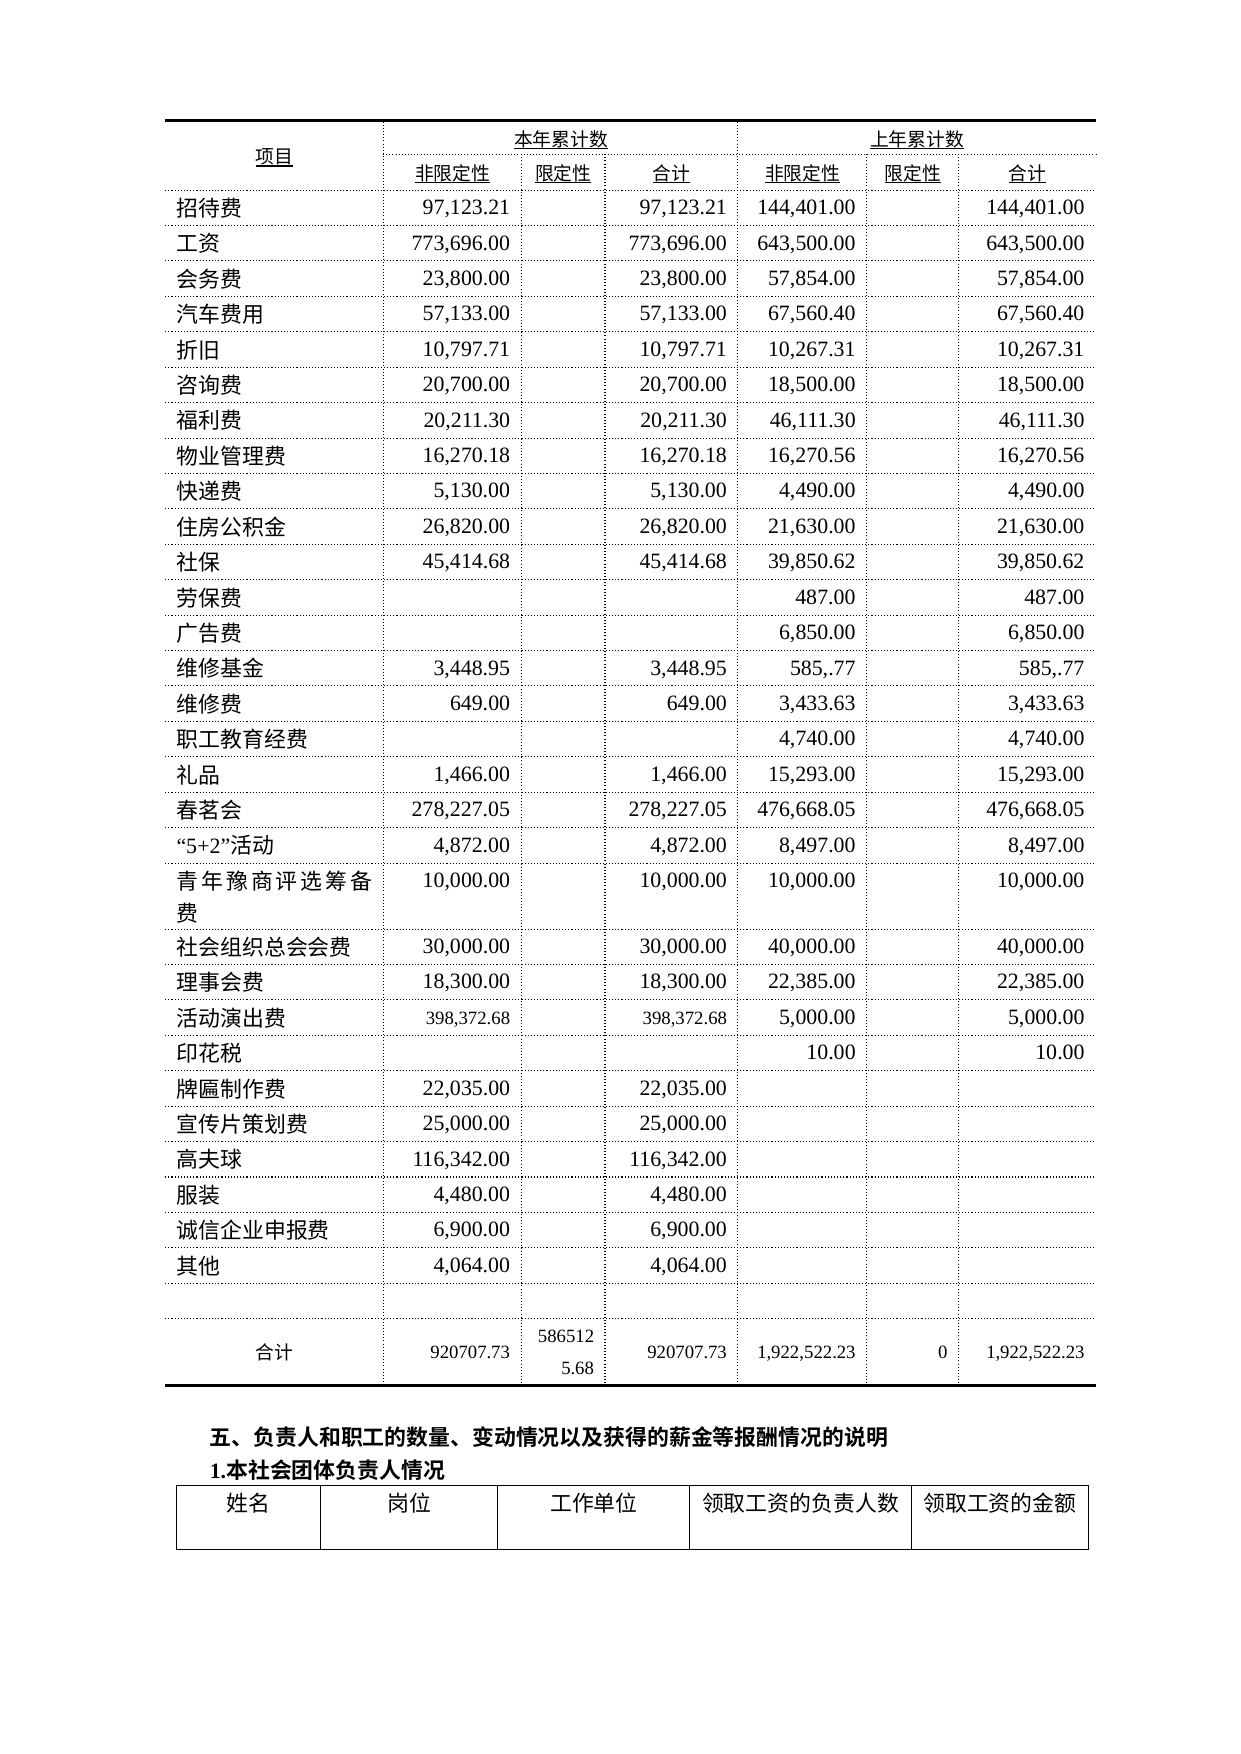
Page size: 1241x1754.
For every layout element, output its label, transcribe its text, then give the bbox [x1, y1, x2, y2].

table_cell 39,850.62 [738, 544, 867, 579]
table_cell 4,480.00 [384, 1176, 521, 1212]
table_header 领取工资的金额 [912, 1486, 1088, 1549]
table_cell 40,000.00 [738, 929, 867, 964]
table_cell 1,922,522.23 [958, 1318, 1096, 1384]
table_cell [521, 1106, 605, 1141]
table_cell 21,630.00 [738, 508, 867, 544]
table_cell [867, 544, 958, 579]
table_cell 高夫球 [165, 1141, 383, 1176]
table_cell 4,064.00 [605, 1247, 738, 1283]
table_cell 16,270.56 [958, 438, 1096, 473]
table_cell 643,500.00 [958, 225, 1096, 260]
table_cell [384, 1283, 521, 1318]
table_header 上年累计数 [738, 122, 1096, 154]
table_cell [521, 615, 605, 650]
table_cell [521, 260, 605, 296]
table_cell 16,270.56 [738, 438, 867, 473]
table_cell 23,800.00 [384, 260, 521, 296]
table_cell [738, 1283, 867, 1318]
table_cell 4,490.00 [958, 473, 1096, 508]
table_cell [867, 579, 958, 614]
table_cell [958, 1141, 1096, 1176]
table_cell 3,433.63 [738, 685, 867, 721]
table_cell 643,500.00 [738, 225, 867, 260]
table_cell 服装 [165, 1176, 383, 1212]
table_cell [738, 1247, 867, 1283]
table_cell 5,000.00 [958, 999, 1096, 1035]
table_cell 22,385.00 [958, 964, 1096, 999]
table_cell 398,372.68 [384, 999, 521, 1035]
table_cell 活动演出费 [165, 999, 383, 1035]
table_cell [521, 1247, 605, 1283]
table_cell 18,500.00 [958, 367, 1096, 402]
table_cell [867, 331, 958, 367]
table_cell 144,401.00 [958, 190, 1096, 225]
table_cell 维修基金 [165, 650, 383, 685]
table_cell [521, 508, 605, 544]
table_cell 10,267.31 [738, 331, 867, 367]
table_cell 57,133.00 [605, 296, 738, 331]
text 1.本社会团体负责人情况 [187, 1452, 1053, 1485]
table_cell [867, 1176, 958, 1212]
table_cell [738, 1070, 867, 1106]
table_cell 25,000.00 [384, 1106, 521, 1141]
table_cell [738, 1141, 867, 1176]
table_cell 15,293.00 [738, 756, 867, 792]
table_cell 1,466.00 [605, 756, 738, 792]
table_cell 30,000.00 [384, 929, 521, 964]
table_cell 22,035.00 [605, 1070, 738, 1106]
table_cell [521, 296, 605, 331]
table_cell 职工教育经费 [165, 721, 383, 756]
table_cell 5,000.00 [738, 999, 867, 1035]
table_cell [867, 792, 958, 827]
table_cell [867, 296, 958, 331]
table_cell [521, 331, 605, 367]
table_cell [521, 964, 605, 999]
table_cell [605, 1035, 738, 1070]
table_cell 物业管理费 [165, 438, 383, 473]
table_cell 会务费 [165, 260, 383, 296]
table_cell 278,227.05 [384, 792, 521, 827]
table_cell 10,000.00 [738, 863, 867, 928]
table_cell 礼品 [165, 756, 383, 792]
table_header 姓名 [177, 1486, 320, 1549]
table_cell [521, 999, 605, 1035]
table_cell 诚信企业申报费 [165, 1212, 383, 1247]
table_cell 理事会费 [165, 964, 383, 999]
table_cell 4,872.00 [605, 827, 738, 862]
table_cell 16,270.18 [384, 438, 521, 473]
table_cell 20,211.30 [605, 402, 738, 437]
table_cell [867, 1283, 958, 1318]
table_cell 23,800.00 [605, 260, 738, 296]
table_cell 25,000.00 [605, 1106, 738, 1141]
table_cell 社会组织总会会费 [165, 929, 383, 964]
table_cell 97,123.21 [384, 190, 521, 225]
table_cell 春茗会 [165, 792, 383, 827]
table_cell 3,448.95 [605, 650, 738, 685]
table_cell [867, 863, 958, 928]
table_cell [521, 721, 605, 756]
table_cell [605, 615, 738, 650]
table_cell [521, 1176, 605, 1212]
table_cell [958, 1070, 1096, 1106]
table_cell 5,130.00 [384, 473, 521, 508]
table_cell 0.00 [521, 1318, 605, 1384]
table_cell 45,414.68 [605, 544, 738, 579]
table_cell 4,740.00 [738, 721, 867, 756]
table_cell 30,000.00 [605, 929, 738, 964]
table_cell [958, 1283, 1096, 1318]
table_cell [605, 721, 738, 756]
table_cell [384, 579, 521, 614]
table_cell 398,372.68 [605, 999, 738, 1035]
table_cell [521, 473, 605, 508]
table_cell 67,560.40 [738, 296, 867, 331]
table_cell 10,000.00 [384, 863, 521, 928]
table_cell 维修费 [165, 685, 383, 721]
table_cell [384, 615, 521, 650]
table_cell [958, 1247, 1096, 1283]
table_cell 144,401.00 [738, 190, 867, 225]
table_cell 278,227.05 [605, 792, 738, 827]
table_cell 折旧 [165, 331, 383, 367]
table_cell [521, 544, 605, 579]
table_cell 合计 [165, 1318, 383, 1384]
table_cell [605, 579, 738, 614]
table_cell 45,414.68 [384, 544, 521, 579]
table_cell [521, 792, 605, 827]
table_cell 57,133.00 [384, 296, 521, 331]
table_cell 26,820.00 [605, 508, 738, 544]
table_cell 20,211.30 [384, 402, 521, 437]
table_cell 5,130.00 [605, 473, 738, 508]
table_cell 18,500.00 [738, 367, 867, 402]
table_cell 10,000.00 [958, 863, 1096, 928]
table_cell [867, 225, 958, 260]
table_cell [384, 1035, 521, 1070]
table_cell [867, 756, 958, 792]
table_cell [521, 438, 605, 473]
table_cell 非限定性 [384, 154, 521, 189]
table_cell 10.00 [958, 1035, 1096, 1070]
table_cell 工资 [165, 225, 383, 260]
table_cell 10.00 [738, 1035, 867, 1070]
table_cell 476,668.05 [958, 792, 1096, 827]
table_cell 46,111.30 [738, 402, 867, 437]
table_cell 21,630.00 [958, 508, 1096, 544]
table_cell 汽车费用 [165, 296, 383, 331]
table_cell 20,700.00 [605, 367, 738, 402]
table_cell [605, 1283, 738, 1318]
table_header 本年累计数 [384, 122, 738, 154]
table_cell 26,820.00 [384, 508, 521, 544]
table_cell [384, 721, 521, 756]
table_cell 6,900.00 [384, 1212, 521, 1247]
table_cell 40,000.00 [958, 929, 1096, 964]
table_cell [521, 1283, 605, 1318]
table_cell 4,064.00 [384, 1247, 521, 1283]
table_cell [867, 190, 958, 225]
table_cell [867, 473, 958, 508]
table_cell 46,111.30 [958, 402, 1096, 437]
table_cell 10,000.00 [605, 863, 738, 928]
table_cell 限定性 [867, 154, 958, 189]
table_cell 22,385.00 [738, 964, 867, 999]
table_cell 合计 [958, 154, 1096, 189]
table_cell 649.00 [384, 685, 521, 721]
table_cell [867, 402, 958, 437]
table_cell 合计 [605, 154, 738, 189]
table_cell [521, 1141, 605, 1176]
table_cell [521, 579, 605, 614]
table_cell [738, 1176, 867, 1212]
table_cell [958, 1176, 1096, 1212]
table_cell [521, 225, 605, 260]
table_cell 印花税 [165, 1035, 383, 1070]
table_cell 39,850.62 [958, 544, 1096, 579]
table_cell [521, 1212, 605, 1247]
table_cell 20,700.00 [384, 367, 521, 402]
table_cell [738, 1212, 867, 1247]
table_cell [165, 1283, 383, 1318]
table_cell 非限定性 [738, 154, 867, 189]
table_cell 8,497.00 [738, 827, 867, 862]
table_cell 限定性 [521, 154, 605, 189]
table_cell 咨询费 [165, 367, 383, 402]
table_header 项目 [165, 122, 383, 189]
table_header 工作单位 [498, 1486, 689, 1549]
table_cell [867, 827, 958, 862]
table_cell [867, 929, 958, 964]
table_cell [521, 1035, 605, 1070]
table_cell 649.00 [605, 685, 738, 721]
table_cell [867, 260, 958, 296]
table_cell 57,854.00 [958, 260, 1096, 296]
table_cell 10,797.71 [384, 331, 521, 367]
text 五、负责人和职工的数量、变动情况以及获得的薪金等报酬情况的说明 [187, 1420, 1053, 1452]
table_cell 4,480.00 [605, 1176, 738, 1212]
table_cell 487.00 [738, 579, 867, 614]
table_cell 青年豫商评选筹备费 [165, 863, 383, 928]
table_cell [521, 650, 605, 685]
table_cell 劳保费 [165, 579, 383, 614]
table_cell [521, 756, 605, 792]
table_cell 15,293.00 [958, 756, 1096, 792]
table_cell 18,300.00 [384, 964, 521, 999]
table_header 领取工资的负责人数 [690, 1486, 911, 1549]
table_cell 4,740.00 [958, 721, 1096, 756]
table_cell 773,696.00 [384, 225, 521, 260]
table_cell 585,.77 [958, 650, 1096, 685]
table_cell [867, 508, 958, 544]
table_cell 4,490.00 [738, 473, 867, 508]
table_cell [521, 190, 605, 225]
table_cell [521, 827, 605, 862]
table_cell 牌匾制作费 [165, 1070, 383, 1106]
table_cell [867, 1035, 958, 1070]
table_cell [867, 615, 958, 650]
table_cell [958, 1106, 1096, 1141]
table_cell [521, 1070, 605, 1106]
table_cell [867, 438, 958, 473]
table_cell [521, 402, 605, 437]
table_cell 社保 [165, 544, 383, 579]
table_cell 57,854.00 [738, 260, 867, 296]
table_cell 3,448.95 [384, 650, 521, 685]
table_cell 6,900.00 [605, 1212, 738, 1247]
table_cell [867, 999, 958, 1035]
table_cell 116,342.00 [605, 1141, 738, 1176]
table_cell 招待费 [165, 190, 383, 225]
table_cell 4,872.00 [384, 827, 521, 862]
table_cell 67,560.40 [958, 296, 1096, 331]
table_cell 1,864,988.67 [605, 1318, 738, 1384]
table_cell 1,922,522.23 [738, 1318, 867, 1384]
table_cell 16,270.18 [605, 438, 738, 473]
table_cell 住房公积金 [165, 508, 383, 544]
table_cell 18,300.00 [605, 964, 738, 999]
table_cell 97,123.21 [605, 190, 738, 225]
table_cell [867, 721, 958, 756]
table_cell [867, 1070, 958, 1106]
table_cell 1,864,988.67 [384, 1318, 521, 1384]
table_cell [521, 863, 605, 928]
table_cell [521, 367, 605, 402]
table_cell [867, 964, 958, 999]
table_cell 22,035.00 [384, 1070, 521, 1106]
table_cell 0.00 [867, 1318, 958, 1384]
table_cell [867, 1247, 958, 1283]
table_cell “5+2”活动 [165, 827, 383, 862]
table_cell 福利费 [165, 402, 383, 437]
table_cell 10,267.31 [958, 331, 1096, 367]
table_cell 585,.77 [738, 650, 867, 685]
table_cell [867, 685, 958, 721]
table_cell 10,797.71 [605, 331, 738, 367]
table_cell 6,850.00 [958, 615, 1096, 650]
table_cell 1,466.00 [384, 756, 521, 792]
table_cell 广告费 [165, 615, 383, 650]
table_cell [521, 685, 605, 721]
table_cell [867, 1212, 958, 1247]
table_cell 773,696.00 [605, 225, 738, 260]
table_cell [521, 929, 605, 964]
table_cell [867, 1106, 958, 1141]
table_cell 其他 [165, 1247, 383, 1283]
table_cell 快递费 [165, 473, 383, 508]
table_cell 116,342.00 [384, 1141, 521, 1176]
table_cell 3,433.63 [958, 685, 1096, 721]
table_cell 6,850.00 [738, 615, 867, 650]
table_header 岗位 [321, 1486, 497, 1549]
table_cell [738, 1106, 867, 1141]
table_cell [867, 367, 958, 402]
table_cell [958, 1212, 1096, 1247]
table_cell 476,668.05 [738, 792, 867, 827]
table_cell 宣传片策划费 [165, 1106, 383, 1141]
table_cell [867, 650, 958, 685]
table_cell 487.00 [958, 579, 1096, 614]
table_cell [867, 1141, 958, 1176]
table_cell 8,497.00 [958, 827, 1096, 862]
